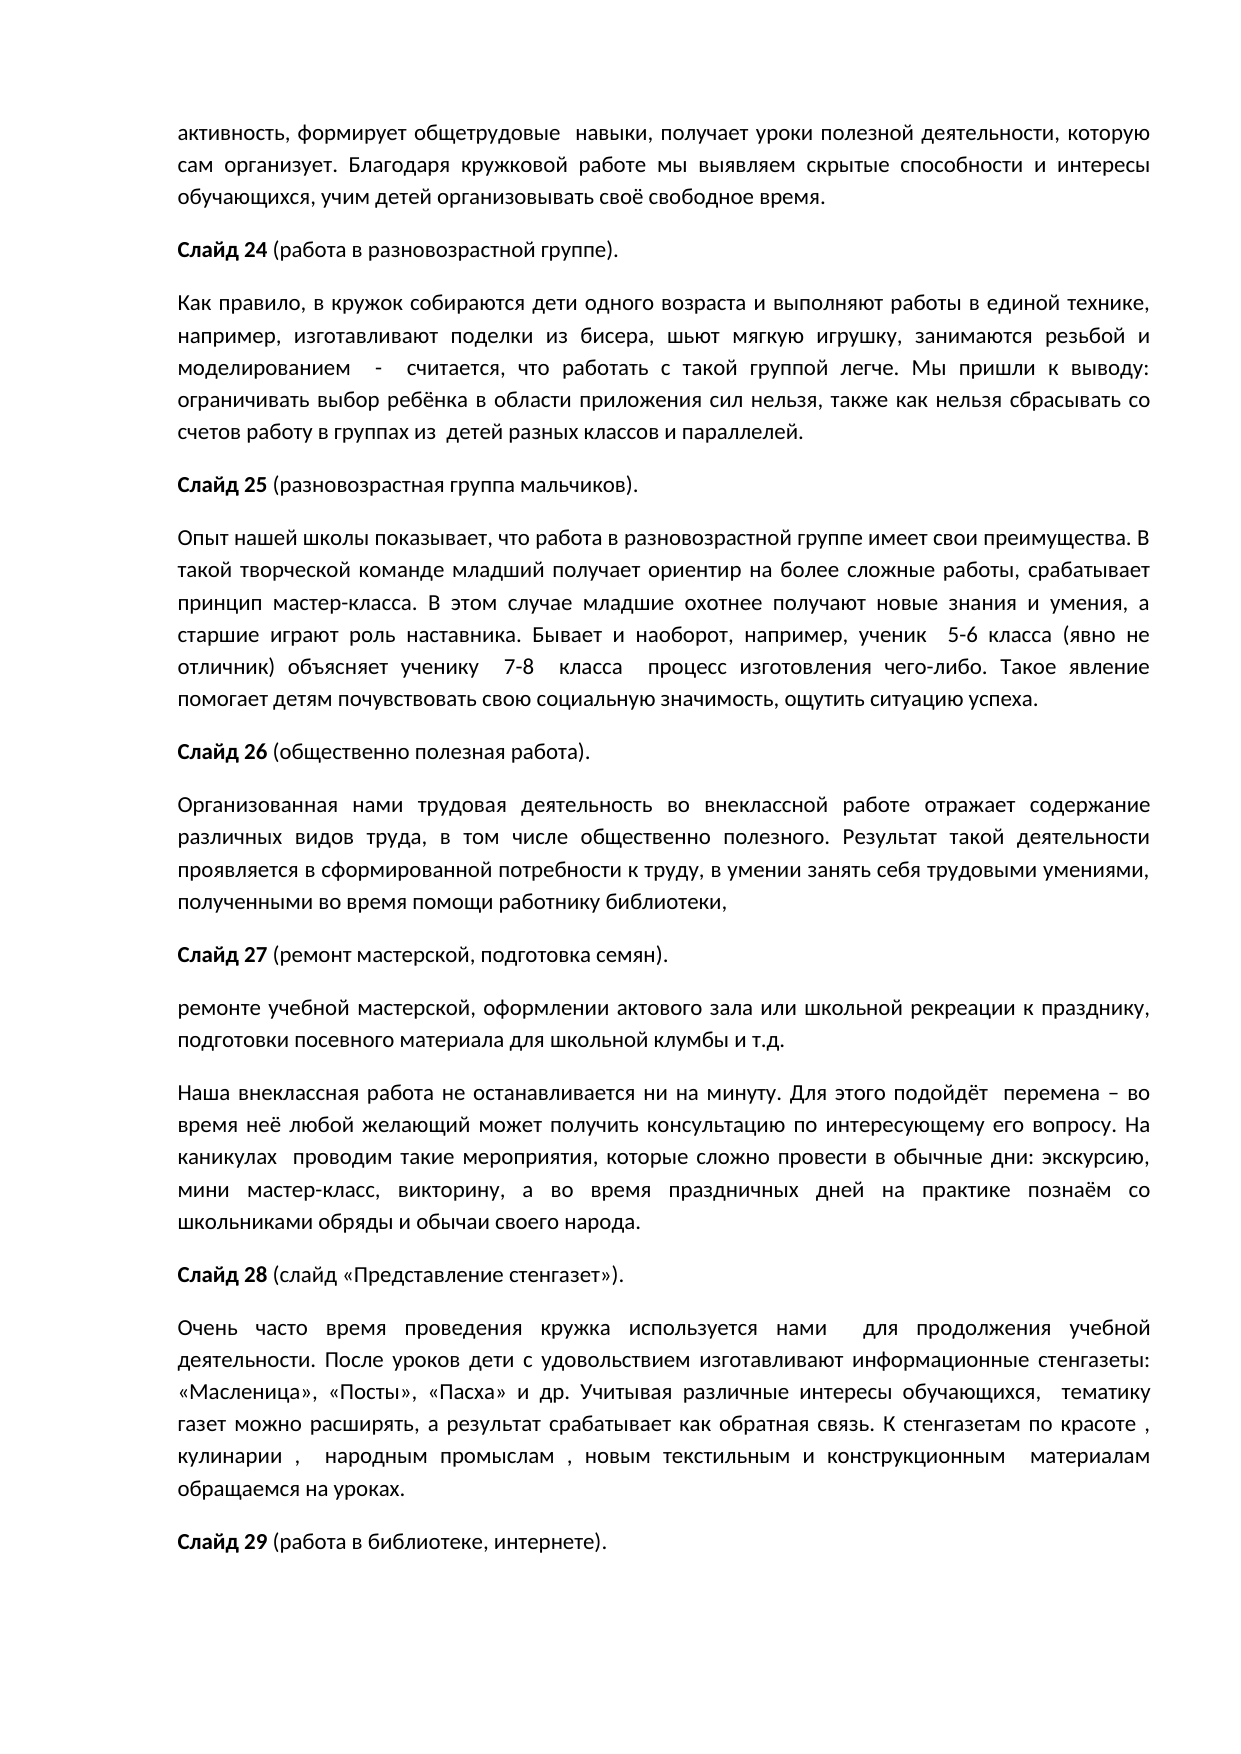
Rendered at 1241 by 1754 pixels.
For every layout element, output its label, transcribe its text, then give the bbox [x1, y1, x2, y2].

text Слайд 26 (общественно полезная работа). [177, 737, 1152, 765]
text Слайд 29 (работа в библиотеке, интернете). [177, 1527, 1152, 1555]
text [177, 118, 1152, 211]
text Наша внеклассная работа не останавливается ни на минуту. Для этого подойдёт перемена – во время неё любой желающий может получить консультацию по интересующему его вопросу. На каникулах проводим такие мероприятия, которые сложно провести в обычные дни: экскурсию, мини мастер-класс, викторину, а во время праздничных дней на практике познаём со школьниками обряды и обычаи своего народа. [177, 1078, 1152, 1235]
text Слайд 27 (ремонт мастерской, подготовка семян). [177, 940, 1152, 968]
text Слайд 25 (разновозрастная группа мальчиков). [177, 470, 1152, 498]
text Очень часто время проведения кружка используется нами для продолжения учебной деятельности. После уроков дети с удовольствием изготавливают информационные стенгазеты: «Масленица», «Посты», «Пасха» и др. Учитывая различные интересы обучающихся, тематику газет можно расширять, а результат срабатывает как обратная связь. К стенгазетам по красоте , кулинарии , народным промыслам , новым текстильным и конструкционным материалам обращаемся на уроках. [177, 1313, 1152, 1502]
text Как правило, в кружок собираются дети одного возраста и выполняют работы в единой технике, например, изготавливают поделки из бисера, шьют мягкую игрушку, занимаются резьбой и моделированием - считается, что работать с такой группой легче. Мы пришли к выводу: ограничивать выбор ребёнка в области приложения сил нельзя, также как нельзя сбрасывать со счетов работу в группах из детей разных классов и параллелей. [177, 288, 1152, 445]
text Слайд 24 (работа в разновозрастной группе). [177, 236, 1152, 263]
text ремонте учебной мастерской, оформлении актового зала или школьной рекреации к празднику, подготовки посевного материала для школьной клумбы и т.д. [177, 993, 1152, 1053]
text Слайд 28 (слайд «Представление стенгазет»). [177, 1260, 1152, 1288]
text Опыт нашей школы показывает, что работа в разновозрастной группе имеет свои преимущества. В такой творческой команде младший получает ориентир на более сложные работы, срабатывает принцип мастер-класса. В этом случае младшие охотнее получают новые знания и умения, а старшие играют роль наставника. Бывает и наоборот, например, ученик 5-6 класса (явно не отличник) объясняет ученику 7-8 класса процесс изготовления чего-либо. Такое явление помогает детям почувствовать свою социальную значимость, ощутить ситуацию успеха. [177, 523, 1152, 712]
text Организованная нами трудовая деятельность во внеклассной работе отражает содержание различных видов труда, в том числе общественно полезного. Результат такой деятельности проявляется в сформированной потребности к труду, в умении занять себя трудовыми умениями, полученными во время помощи работнику библиотеки, [177, 790, 1152, 915]
